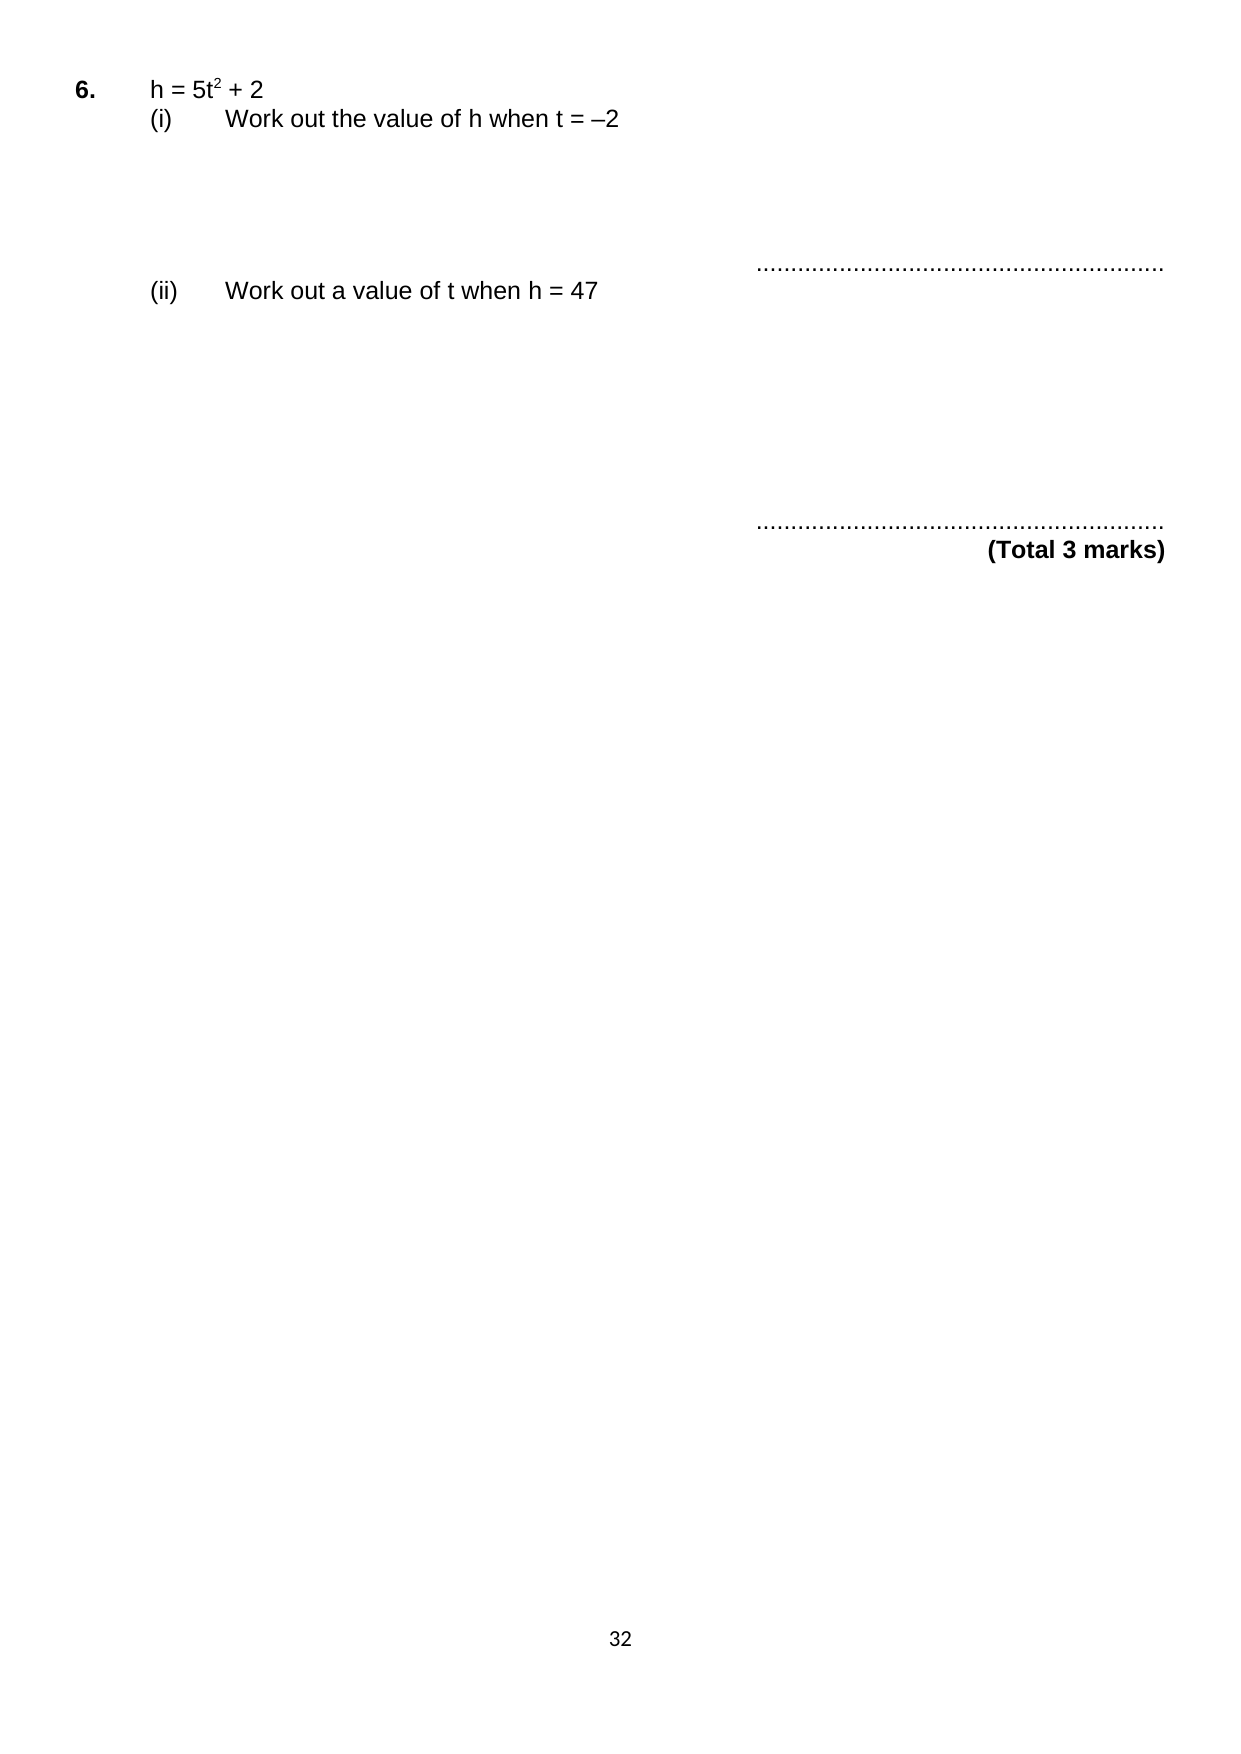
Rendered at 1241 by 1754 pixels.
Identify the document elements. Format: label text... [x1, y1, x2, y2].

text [75, 506, 1165, 535]
text (i) Work out the value of h when t = –2 [75, 104, 1165, 132]
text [75, 247, 1165, 276]
text (ii) Work out a value of t when h = 47 [75, 276, 1165, 305]
text 6. h = 5t2 + 2 [75, 75, 1165, 104]
text (Total 3 marks) [75, 535, 1165, 564]
